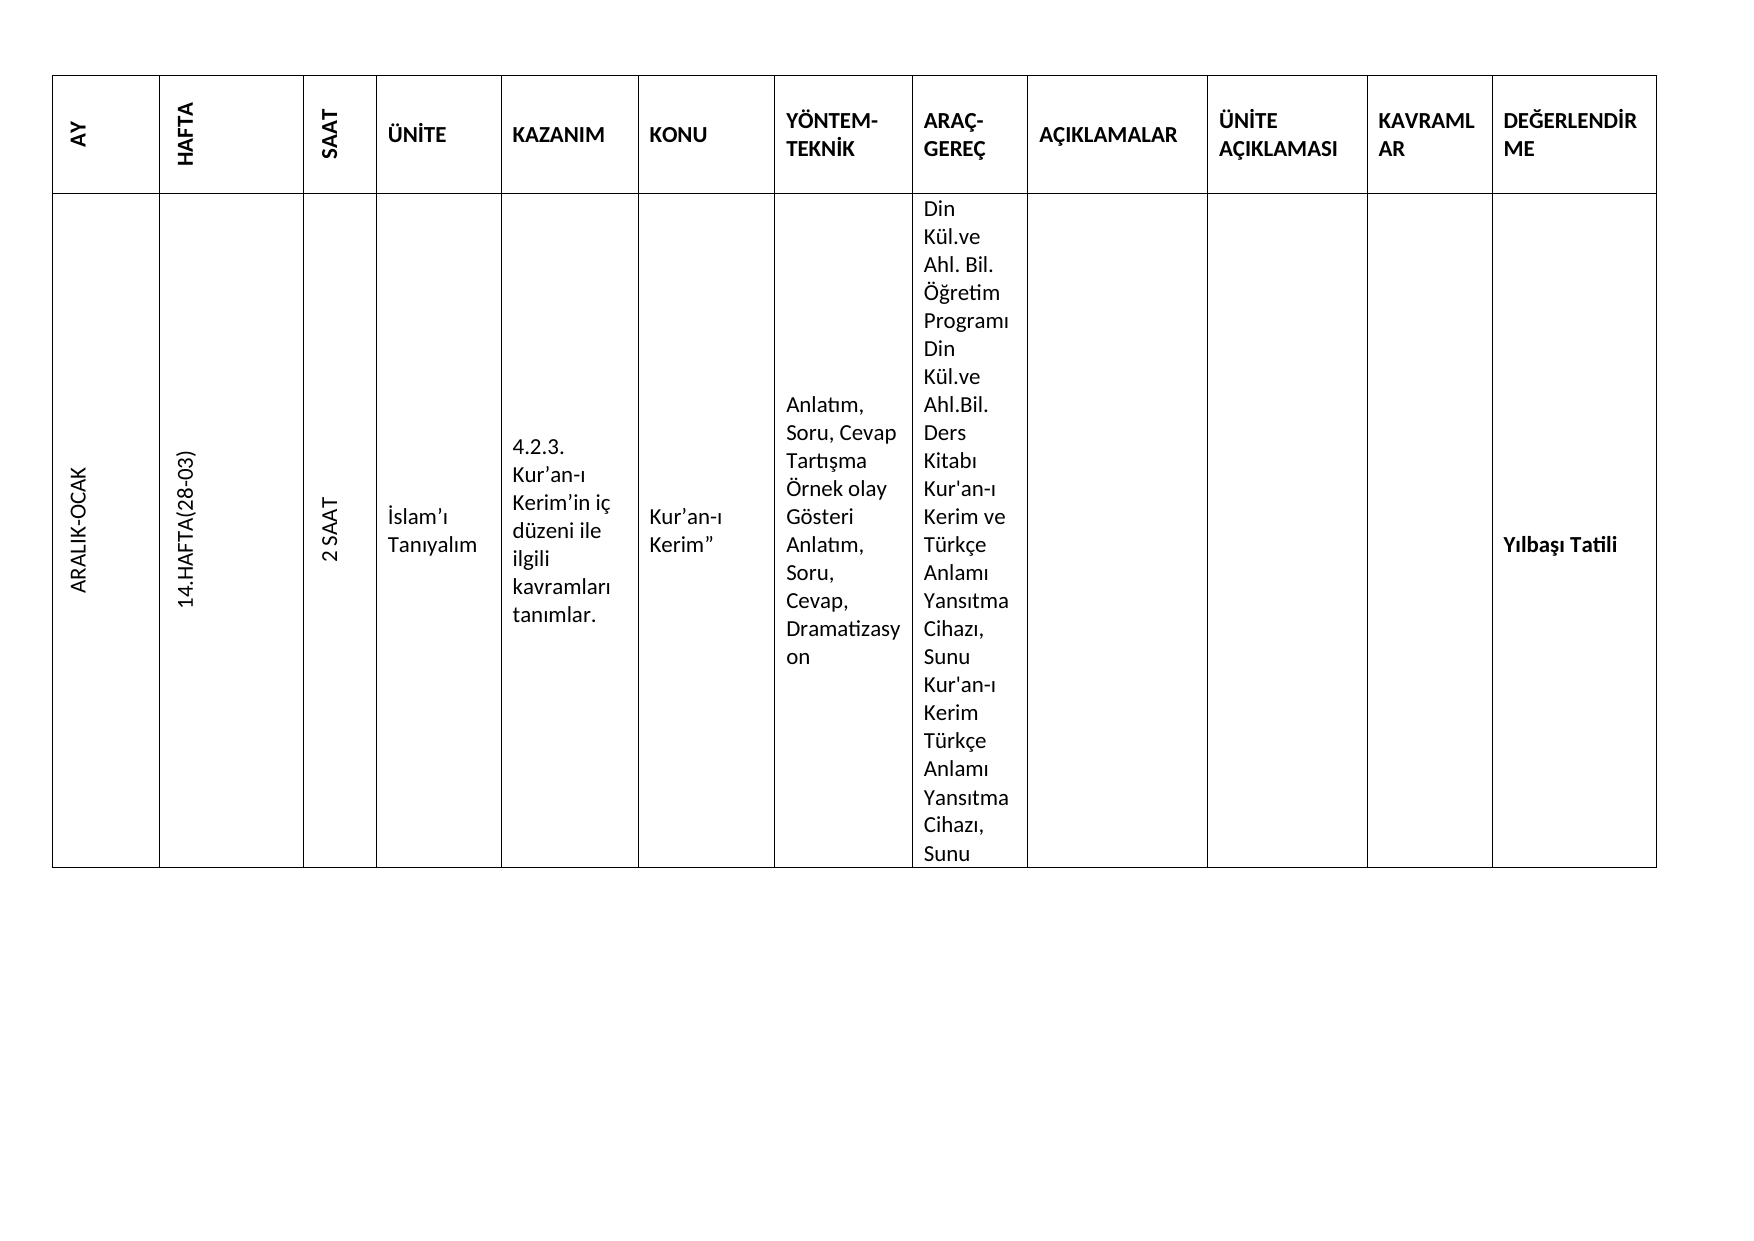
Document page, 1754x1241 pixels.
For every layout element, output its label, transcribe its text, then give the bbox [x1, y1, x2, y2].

table_cell İslam’ı Tanıyalım [377, 194, 501, 867]
table_cell Din Kül.ve Ahl. Bil. Öğretim Programı Din Kül.ve Ahl.Bil. Ders Kitabı Kur'an-ı Kerim ve Türkçe Anlamı Yansıtma Cihazı, Sunu Kur'an-ı Kerim Türkçe Anlamı Yansıtma Cihazı, Sunu [913, 194, 1027, 867]
table_header KAVRAMLAR [1368, 76, 1492, 193]
table_cell Kur’an-ı Kerim” [639, 194, 774, 867]
table_cell Yılbaşı Tatili [1493, 194, 1656, 867]
table_header ÜNİTE AÇIKLAMASI [1208, 76, 1367, 193]
table_header ÜNİTE [377, 76, 501, 193]
table_header ARAÇ-GEREÇ [913, 76, 1027, 193]
table_cell [1368, 194, 1492, 867]
table_header KAZANIM [502, 76, 638, 193]
table_header DEĞERLENDİRME [1493, 76, 1656, 193]
table_cell [1028, 194, 1207, 867]
table_header SAAT [304, 76, 376, 193]
table_cell 14.HAFTA(28-03) [160, 194, 303, 867]
table_header YÖNTEM-TEKNİK [775, 76, 912, 193]
table_cell Anlatım, Soru, Cevap Tartışma Örnek olay Gösteri Anlatım, Soru, Cevap, Dramatizasyon [775, 194, 912, 867]
table_cell [1208, 194, 1367, 867]
table_header AY [53, 76, 159, 193]
table_cell ARALIK-OCAK [53, 194, 159, 867]
table_header HAFTA [160, 76, 303, 193]
table_header AÇIKLAMALAR [1028, 76, 1207, 193]
table_cell 4.2.3. Kur’an-ı Kerim’in iç düzeni ile ilgili kavramları tanımlar. [502, 194, 638, 867]
table_cell 2 SAAT [304, 194, 376, 867]
table_header KONU [639, 76, 774, 193]
